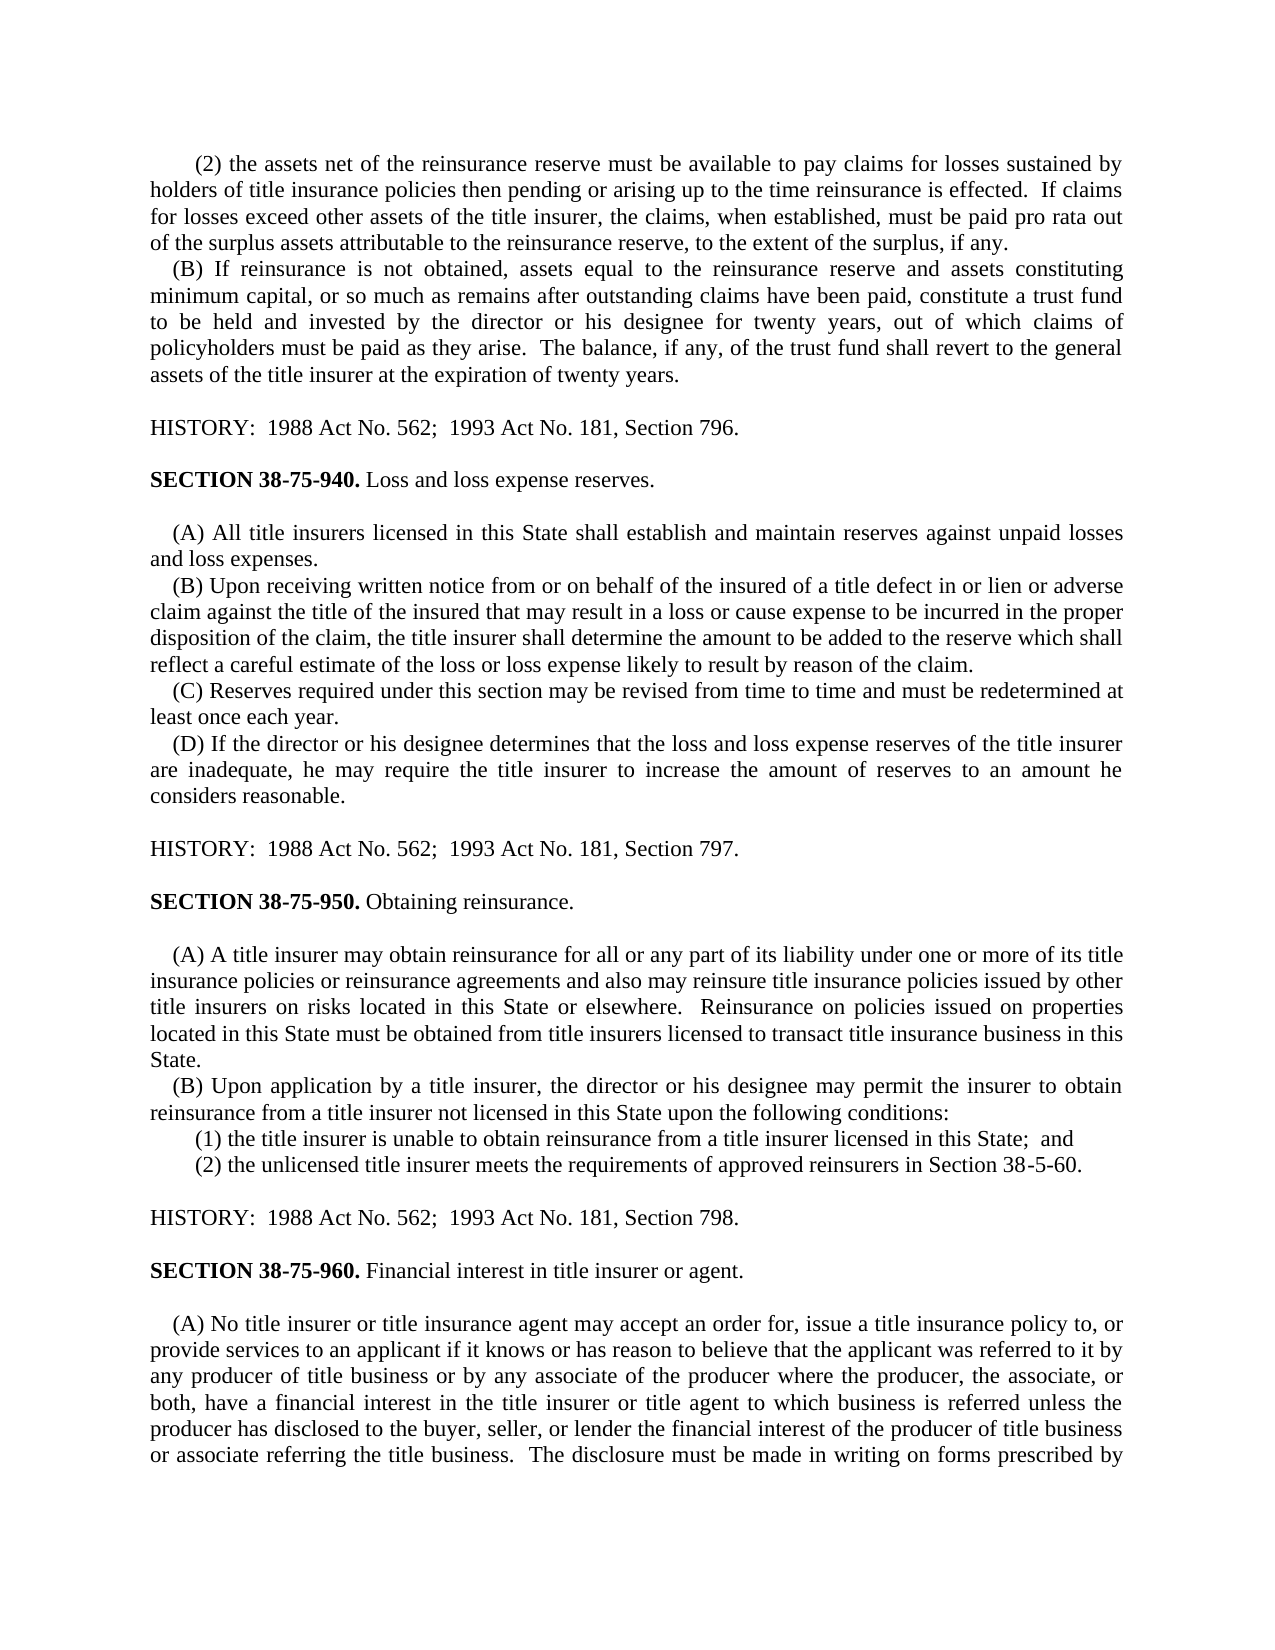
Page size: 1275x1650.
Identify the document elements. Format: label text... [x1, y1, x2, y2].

text (B) If reinsurance is not obtained, assets equal to the reinsurance reserve and assets constituting minimum capital, or so much as remains after outstanding claims have been paid, constitute a trust fund to be held and invested by the director or his designee for twenty years, out of which claims of policyholders must be paid as they arise. The balance, if any, of the trust fund shall revert to the general assets of the title insurer at the expiration of twenty years. [150, 255, 1125, 387]
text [150, 1309, 1125, 1468]
text (C) Reserves required under this section may be revised from time to time and must be redetermined at least once each year. [150, 677, 1125, 730]
text (B) Upon application by a title insurer, the director or his designee may permit the insurer to obtain reinsurance from a title insurer not licensed in this State upon the following conditions: [150, 1072, 1125, 1125]
text (B) Upon receiving written notice from or on behalf of the insured of a title defect in or lien or adverse claim against the title of the insured that may result in a loss or cause expense to be incurred in the proper disposition of the claim, the title insurer shall determine the amount to be added to the reserve which shall reflect a careful estimate of the loss or loss expense likely to result by reason of the claim. [150, 572, 1125, 677]
text (A) A title insurer may obtain reinsurance for all or any part of its liability under one or more of its title insurance policies or reinsurance agreements and also may reinsure title insurance policies issued by other title insurers on risks located in this State or elsewhere. Reinsurance on policies issued on properties located in this State must be obtained from title insurers licensed to transact title insurance business in this State. [150, 941, 1125, 1072]
text SECTION 38-75-960. Financial interest in title insurer or agent. [150, 1257, 1125, 1283]
text HISTORY: 1988 Act No. 562; 1993 Act No. 181, Section 798. [150, 1204, 1125, 1231]
text SECTION 38-75-950. Obtaining reinsurance. [150, 888, 1125, 914]
text (2) the assets net of the reinsurance reserve must be available to pay claims for losses sustained by holders of title insurance policies then pending or arising up to the time reinsurance is effected. If claims for losses exceed other assets of the title insurer, the claims, when established, must be paid pro rata out of the surplus assets attributable to the reinsurance reserve, to the extent of the surplus, if any. [150, 150, 1125, 255]
text (1) the title insurer is unable to obtain reinsurance from a title insurer licensed in this State; and [150, 1125, 1125, 1151]
text (A) All title insurers licensed in this State shall establish and maintain reserves against unpaid losses and loss expenses. [150, 519, 1125, 572]
text HISTORY: 1988 Act No. 562; 1993 Act No. 181, Section 796. [150, 413, 1125, 440]
text HISTORY: 1988 Act No. 562; 1993 Act No. 181, Section 797. [150, 835, 1125, 862]
text (2) the unlicensed title insurer meets the requirements of approved reinsurers in Section 38-5-60. [150, 1151, 1125, 1178]
text (D) If the director or his designee determines that the loss and loss expense reserves of the title insurer are inadequate, he may require the title insurer to increase the amount of reserves to an amount he considers reasonable. [150, 730, 1125, 809]
text SECTION 38-75-940. Loss and loss expense reserves. [150, 466, 1125, 493]
